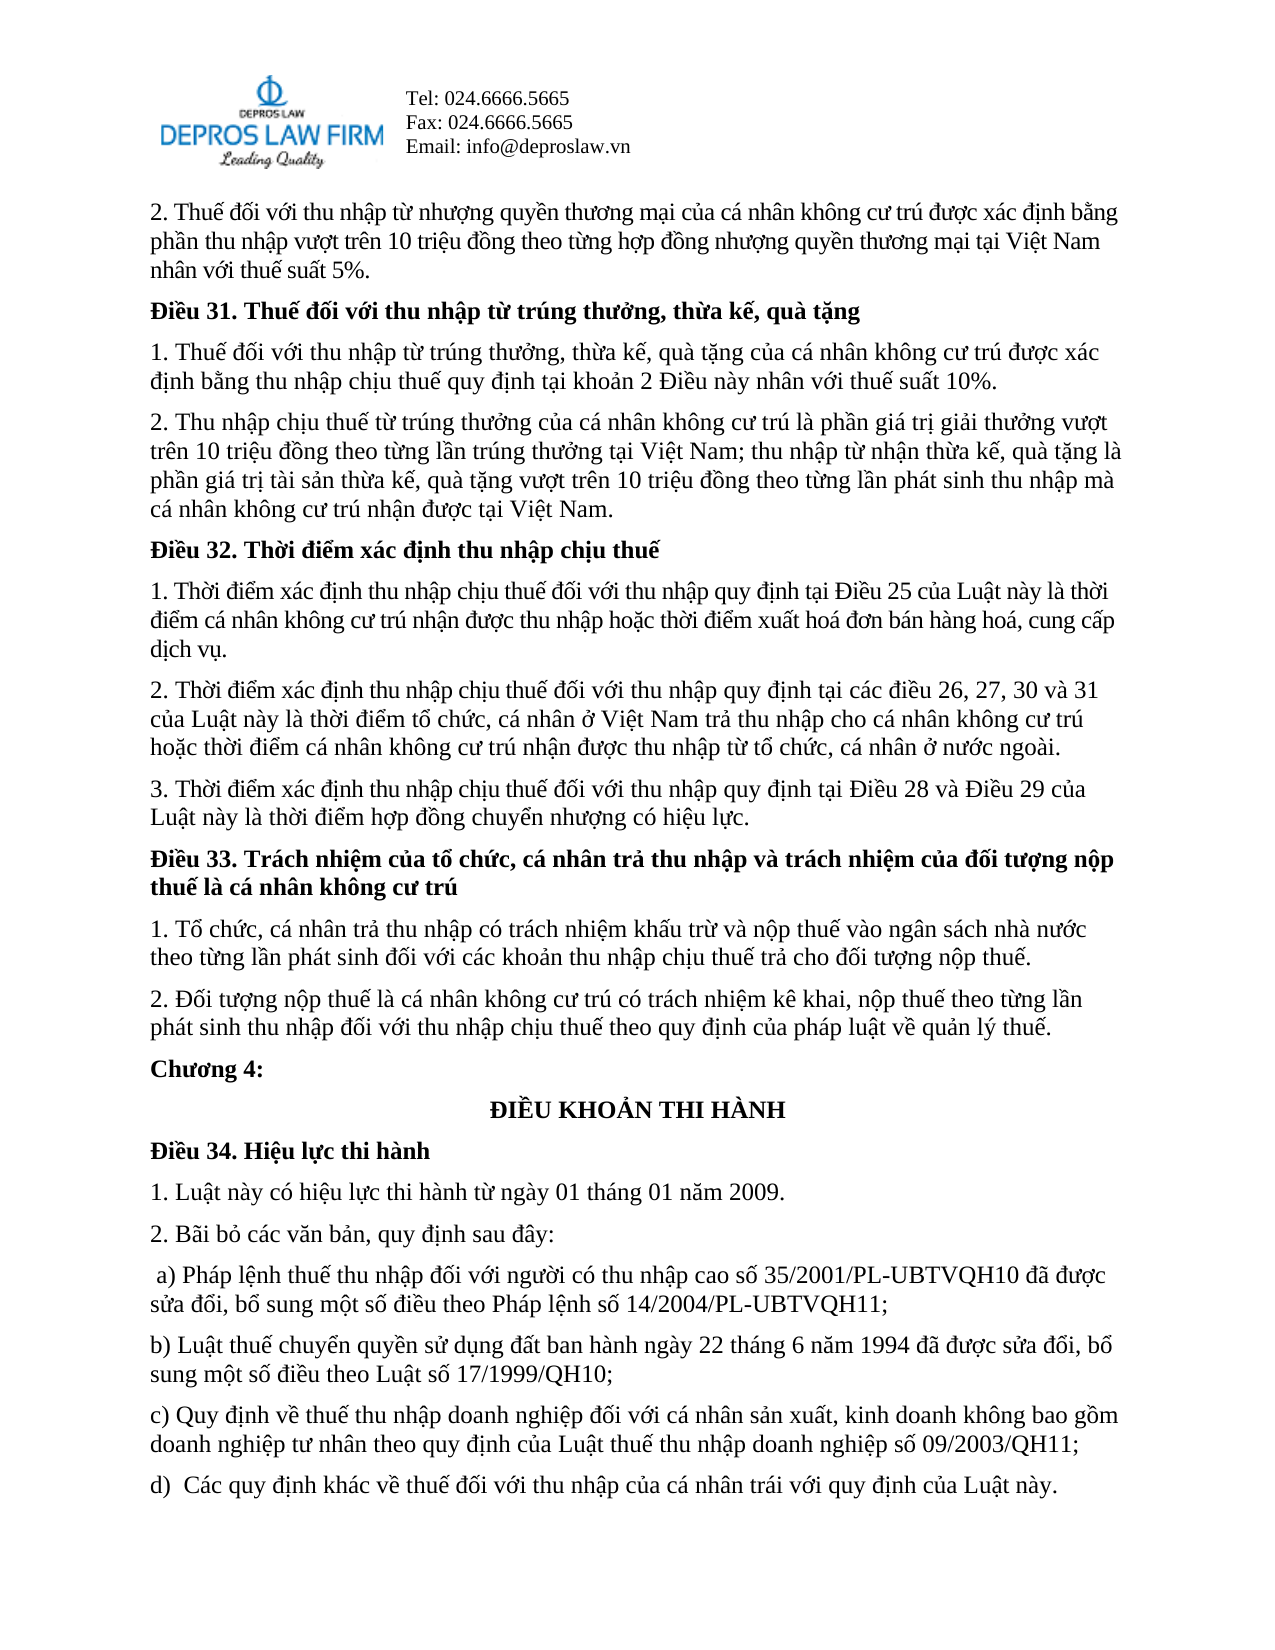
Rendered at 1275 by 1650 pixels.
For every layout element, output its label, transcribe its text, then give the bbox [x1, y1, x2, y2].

text 1. Thuế đối với thu nhập từ trúng thưởng, thừa kế, quà tặng của cá nhân không cư trú được xác định bằng thu nhập chịu thuế quy định tại khoản 2 Điều này nhân với thuế suất 10%. [150, 337, 1125, 395]
text Chương 4: [150, 1054, 1125, 1082]
text Điều 34. Hiệu lực thi hành [150, 1136, 1125, 1165]
text 2. Bãi bỏ các văn bản, quy định sau đây: [150, 1219, 1125, 1247]
text Điều 31. Thuế đối với thu nhập từ trúng thưởng, thừa kế, quà tặng [150, 296, 1125, 325]
text 2. Thời điểm xác định thu nhập chịu thuế đối với thu nhập quy định tại các điều 26, 27, 30 và 31 của Luật này là thời điểm tổ chức, cá nhân ở Việt Nam trả thu nhập cho cá nhân không cư trú hoặc thời điểm cá nhân không cư trú nhận được thu nhập từ tổ chức, cá nhân ở nước ngoài. [150, 675, 1125, 761]
text a) Pháp lệnh thuế thu nhập đối với người có thu nhập cao số 35/2001/PL-UBTVQH10 đã được sửa đổi, bổ sung một số điều theo Pháp lệnh số 14/2004/PL-UBTVQH11; [150, 1260, 1125, 1317]
text 2. Thu nhập chịu thuế từ trúng thưởng của cá nhân không cư trú là phần giá trị giải thưởng vượt trên 10 triệu đồng theo từng lần trúng thưởng tại Việt Nam; thu nhập từ nhận thừa kế, quà tặng là phần giá trị tài sản thừa kế, quà tặng vượt trên 10 triệu đồng theo từng lần phát sinh thu nhập mà cá nhân không cư trú nhận được tại Việt Nam. [150, 407, 1125, 522]
text 2. Thuế đối với thu nhập từ nhượng quyền thương mại của cá nhân không cư trú được xác định bằng phần thu nhập vượt trên 10 triệu đồng theo từng hợp đồng nhượng quyền thương mại tại Việt Nam nhân với thuế suất 5%. [150, 197, 1125, 284]
text 1. Luật này có hiệu lực thi hành từ ngày 01 tháng 01 năm 2009. [150, 1177, 1125, 1206]
text 1. Tổ chức, cá nhân trả thu nhập có trách nhiệm khấu trừ và nộp thuế vào ngân sách nhà nước theo từng lần phát sinh đối với các khoản thu nhập chịu thuế trả cho đối tượng nộp thuế. [150, 914, 1125, 971]
text ĐIỀU KHOẢN THI HÀNH [150, 1095, 1125, 1124]
picture [161, 75, 384, 169]
text Điều 33. Trách nhiệm của tổ chức, cá nhân trả thu nhập và trách nhiệm của đối tượng nộp thuế là cá nhân không cư trú [150, 844, 1125, 901]
text 2. Đối tượng nộp thuế là cá nhân không cư trú có trách nhiệm kê khai, nộp thuế theo từng lần phát sinh thu nhập đối với thu nhập chịu thuế theo quy định của pháp luật về quản lý thuế. [150, 984, 1125, 1041]
text b) Luật thuế chuyển quyền sử dụng đất ban hành ngày 22 tháng 6 năm 1994 đã được sửa đổi, bổ sung một số điều theo Luật số 17/1999/QH10; [150, 1330, 1125, 1387]
text Điều 32. Thời điểm xác định thu nhập chịu thuế [150, 535, 1125, 564]
text c) Quy định về thuế thu nhập doanh nghiệp đối với cá nhân sản xuất, kinh doanh không bao gồm doanh nghiệp tư nhân theo quy định của Luật thuế thu nhập doanh nghiệp số 09/2003/QH11; [150, 1400, 1125, 1457]
text 3. Thời điểm xác định thu nhập chịu thuế đối với thu nhập quy định tại Điều 28 và Điều 29 của Luật này là thời điểm hợp đồng chuyển nhượng có hiệu lực. [150, 774, 1125, 831]
text 1. Thời điểm xác định thu nhập chịu thuế đối với thu nhập quy định tại Điều 25 của Luật này là thời điểm cá nhân không cư trú nhận được thu nhập hoặc thời điểm xuất hoá đơn bán hàng hoá, cung cấp dịch vụ. [150, 576, 1125, 662]
text d) Các quy định khác về thuế đối với thu nhập của cá nhân trái với quy định của Luật này. [150, 1470, 1125, 1499]
